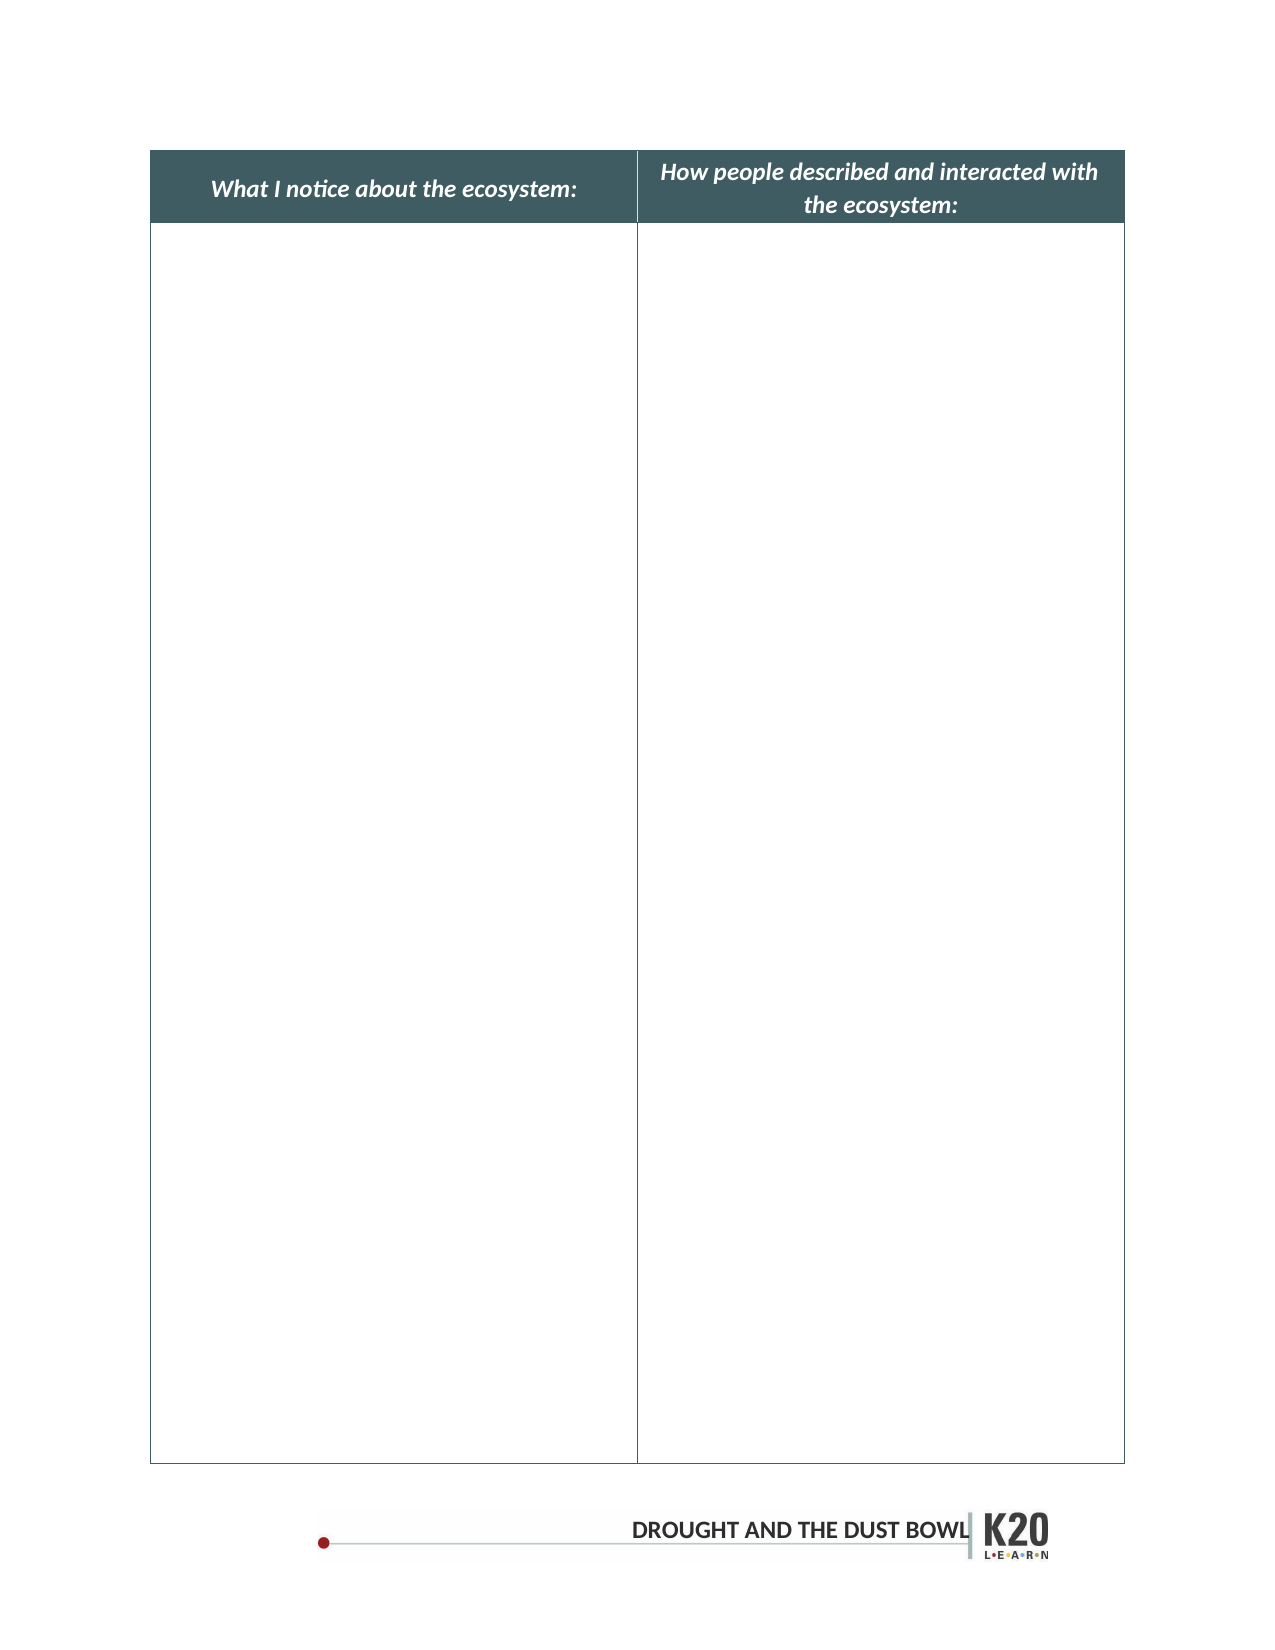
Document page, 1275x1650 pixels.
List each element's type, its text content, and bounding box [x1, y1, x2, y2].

table_header What I notice about the ecosystem: [150, 151, 637, 222]
picture [318, 1509, 1048, 1562]
table_cell [151, 223, 637, 1462]
table_cell [638, 223, 1124, 1462]
table_header How people described and interacted with the ecosystem: [638, 151, 1125, 222]
